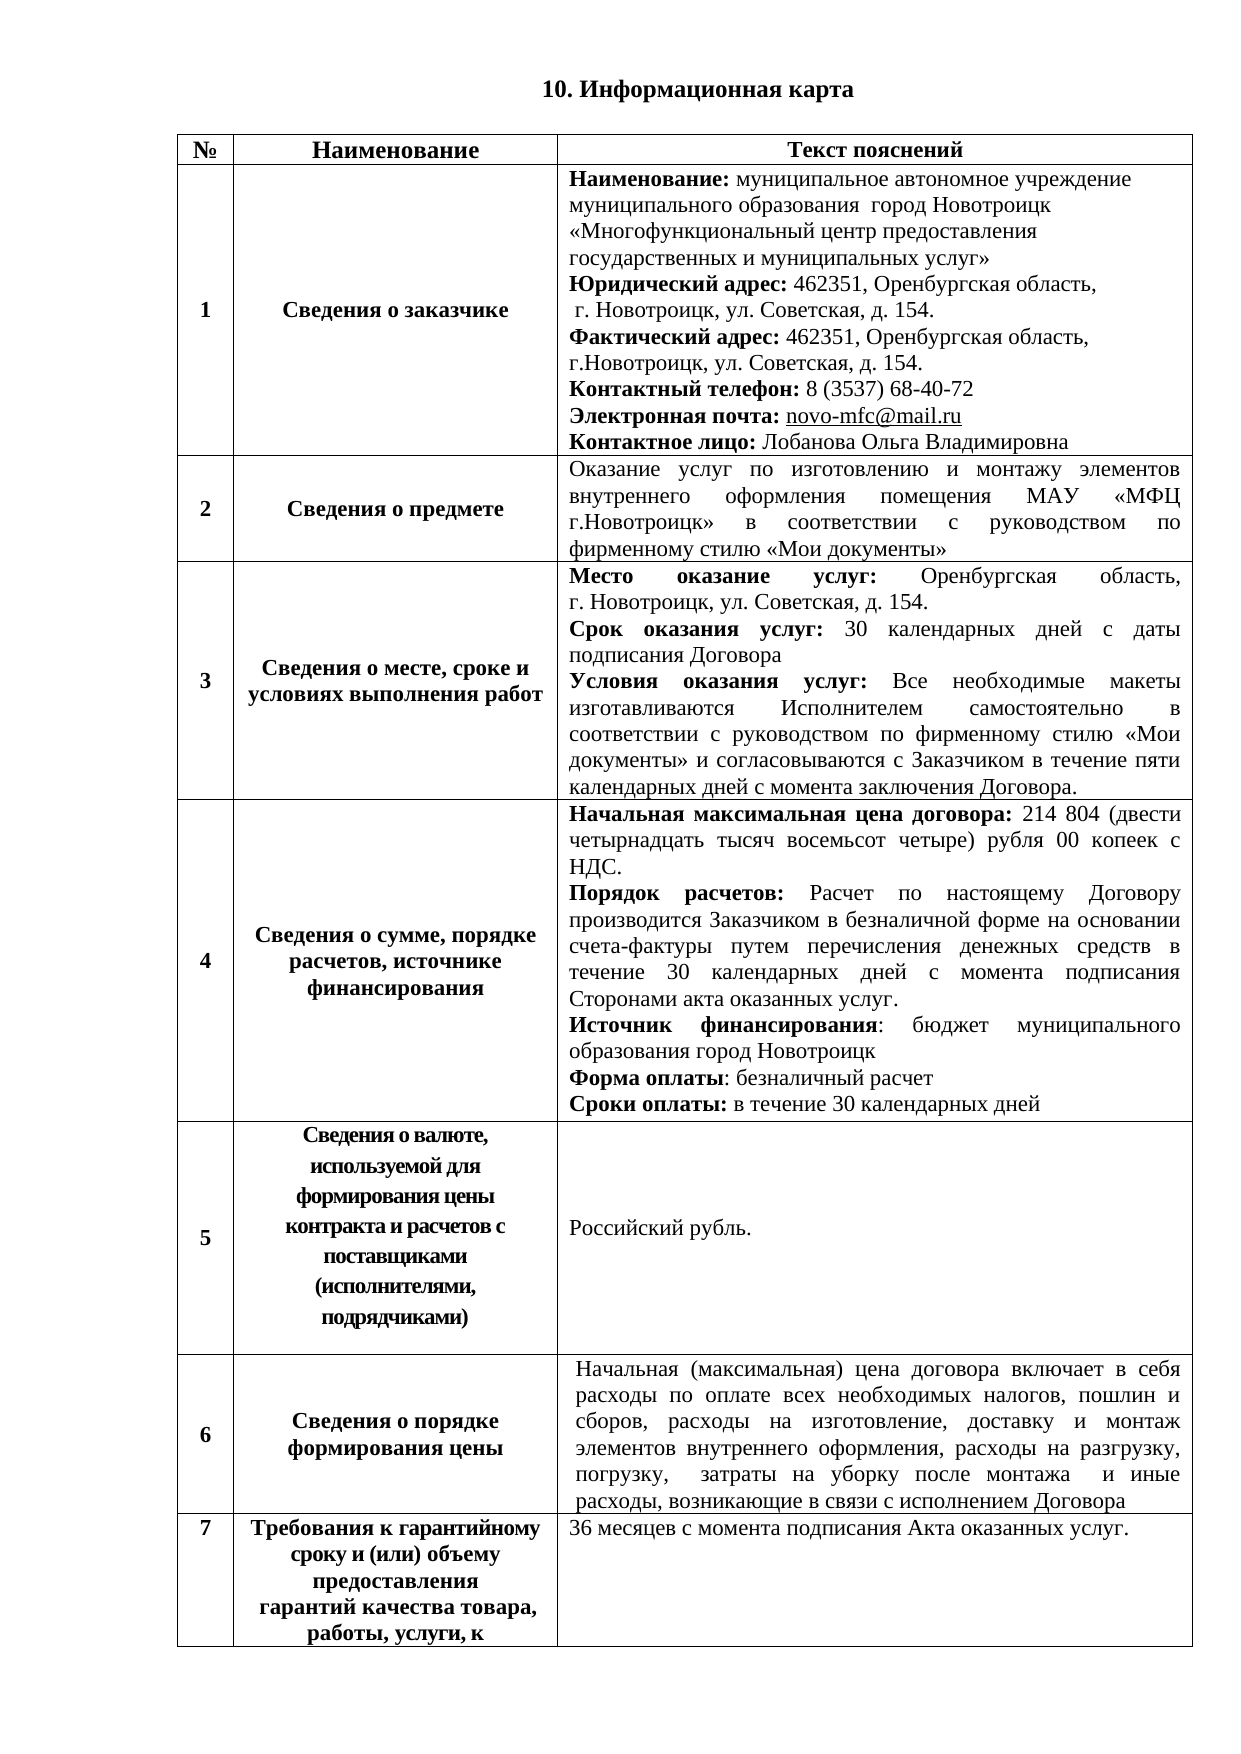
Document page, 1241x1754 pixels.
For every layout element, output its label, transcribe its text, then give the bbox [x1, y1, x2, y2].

table_cell 1 [178, 165, 233, 454]
table_cell 4 [178, 800, 233, 1121]
table_cell Сведения о месте, сроке и условиях выполнения работ [234, 562, 557, 799]
table_cell Российский рубль. [558, 1122, 1192, 1354]
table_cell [558, 1514, 1192, 1646]
table_cell 6 [178, 1355, 233, 1513]
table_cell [234, 1514, 557, 1646]
table_header № [178, 135, 233, 163]
table_cell Сведения о сумме, порядке расчетов, источнике финансирования [234, 800, 557, 1121]
table_cell Сведения о заказчике [234, 165, 557, 454]
table_cell 2 [178, 456, 233, 561]
table_cell 7 [178, 1514, 233, 1646]
table_cell Сведения о валюте, используемой для формирования цены контракта и расчетов с поставщиками (исполнителями, подрядчиками) [234, 1122, 557, 1354]
table_cell 5 [178, 1122, 233, 1354]
table_cell Наименование: муниципальное автономное учреждение муниципального образования город Новотроицк «Многофункциональный центр предоставления государственных и муниципальных услуг» Юридический адрес: 462351, Оренбургская область, г. Новотроицк, ул. Советская, д. 154. Фактический адрес: 462351, Оренбургская область, г.Новотроицк, ул. Советская, д. 154. Контактный телефон: 8 (3537) 68-40-72 Электронная почта: novo-mfc@mail.ru Контактное лицо: Лобанова Ольга Владимировна [558, 165, 1192, 454]
table_cell Начальная максимальная цена договора: 214 804 (двести четырнадцать тысяч восемьсот четыре) рубля 00 копеек с НДС. Порядок расчетов: Расчет по настоящему Договору производится Заказчиком в безналичной форме на основании счета-фактуры путем перечисления денежных средств в течение 30 календарных дней с момента подписания Сторонами акта оказанных услуг. Источник финансирования: бюджет муниципального образования город Новотроицк Форма оплаты: безналичный расчет Сроки оплаты: в течение 30 календарных дней [558, 800, 1192, 1121]
table_header Наименование [234, 135, 557, 163]
table_cell 3 [178, 562, 233, 799]
table_cell Сведения о порядке формирования цены [234, 1355, 557, 1513]
table_cell Оказание услуг по изготовлению и монтажу элементов внутреннего оформления помещения МАУ «МФЦ г.Новотроицк» в соответствии с руководством по фирменному стилю «Мои документы» [558, 456, 1192, 561]
table_header Текст пояснений [558, 135, 1192, 163]
table_cell Начальная (максимальная) цена договора включает в себя расходы по оплате всех необходимых налогов, пошлин и сборов, расходы на изготовление, доставку и монтаж элементов внутреннего оформления, расходы на разгрузку, погрузку, затраты на уборку после монтажа и иные расходы, возникающие в связи с исполнением Договора [558, 1355, 1192, 1513]
table_cell Сведения о предмете [234, 456, 557, 561]
list Информационная карта [215, 74, 1181, 103]
table_cell Место оказание услуг: Оренбургская область, г. Новотроицк, ул. Советская, д. 154. Срок оказания услуг: 30 календарных дней с даты подписания Договора Условия оказания услуг: Все необходимые макеты изготавливаются Исполнителем самостоятельно в соответствии с руководством по фирменному стилю «Мои документы» и согласовываются с Заказчиком в течение пяти календарных дней с момента заключения Договора. [558, 562, 1192, 799]
